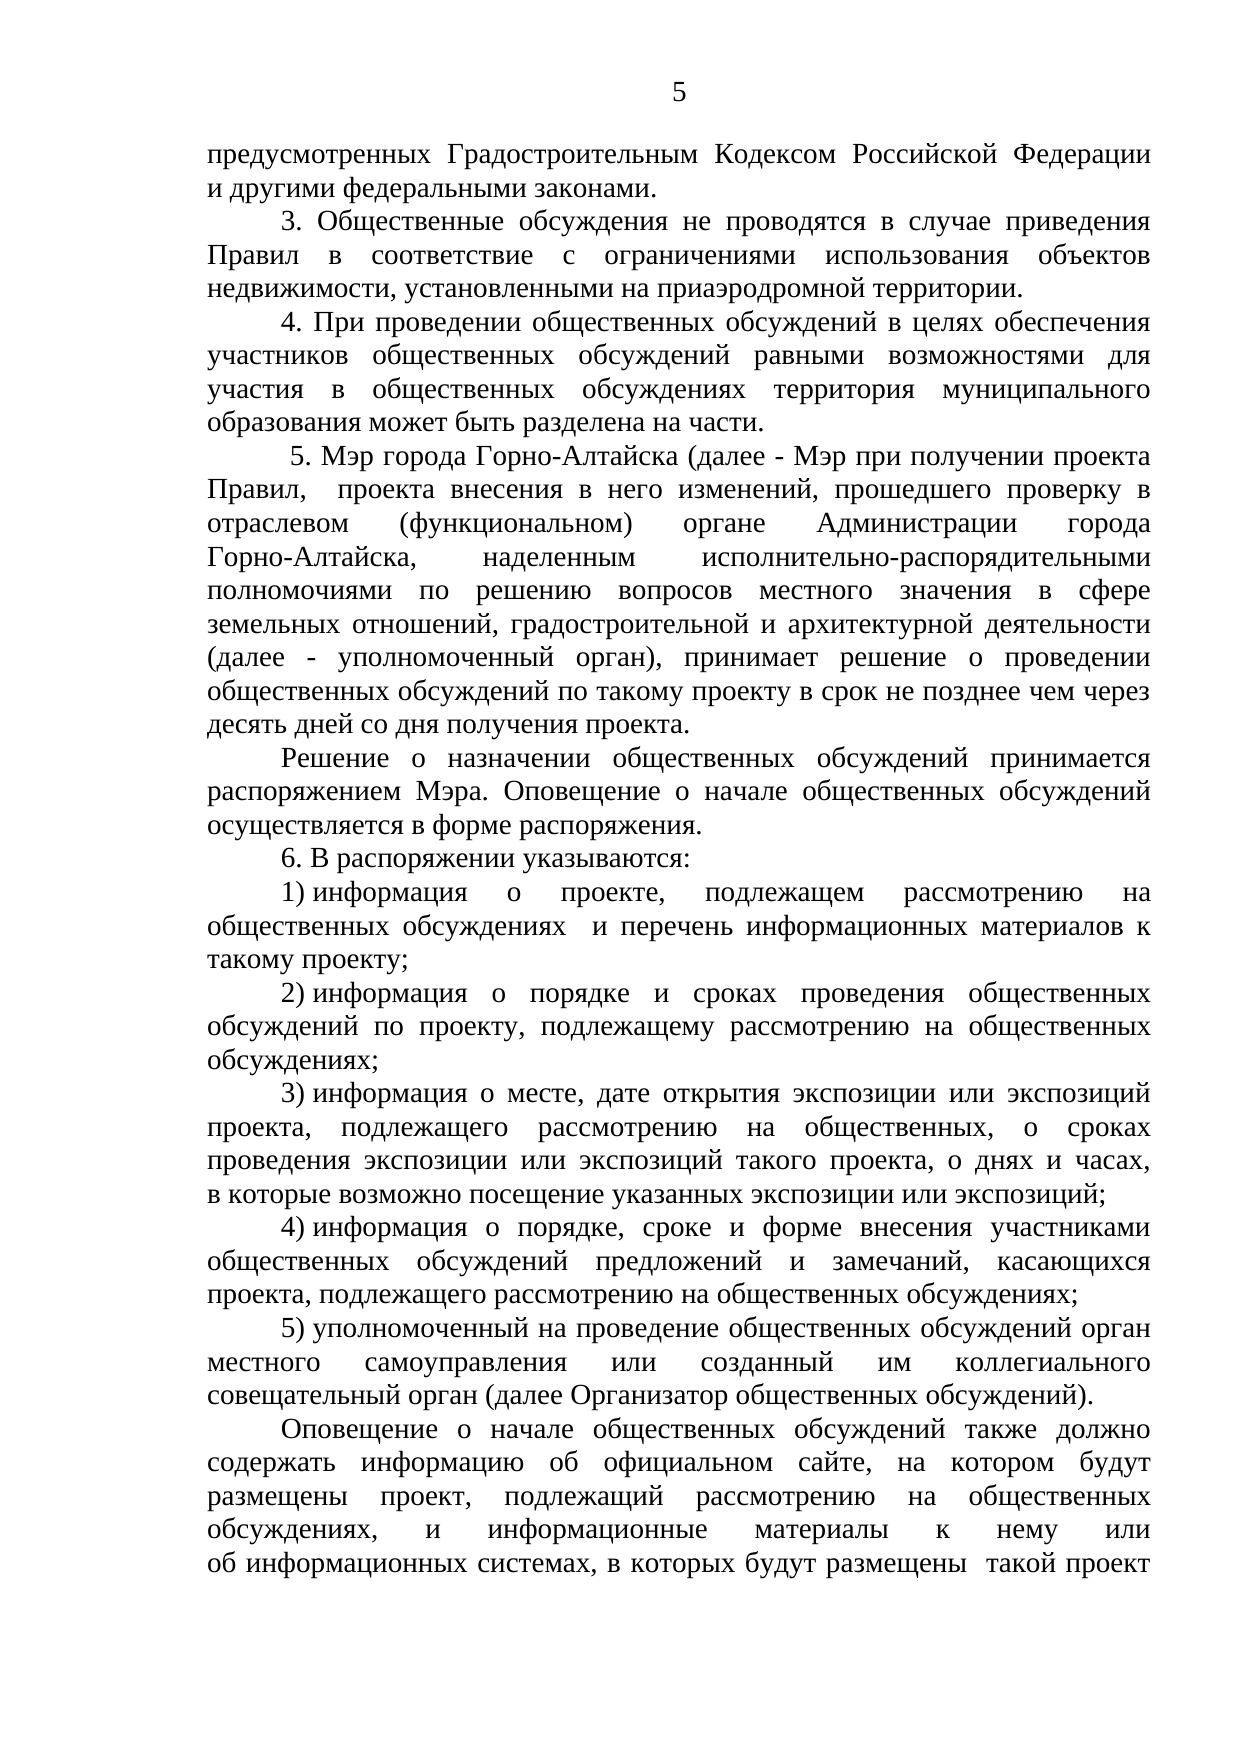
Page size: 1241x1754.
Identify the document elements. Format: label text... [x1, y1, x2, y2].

text 6. В распоряжении указываются: [281, 841, 1152, 874]
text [207, 1411, 1152, 1578]
text Решение о назначении общественных обсуждений принимается распоряжением Мэра. Оповещение о начале общественных обсуждений осуществляется в форме распоряжения. [207, 740, 1152, 841]
text 4. При проведении общественных обсуждений в целях обеспечения участников общественных обсуждений равными возможностями для участия в общественных обсуждениях территория муниципального образования может быть разделена на части. [207, 304, 1152, 438]
list информация о месте, дате открытия экспозиции или экспозиций проекта, подлежащего рассмотрению на общественных, о сроках проведения экспозиции или экспозиций такого проекта, о днях и часах, в которые возможно посещение указанных экспозиции или экспозиций; [207, 1075, 1152, 1209]
list информация о порядке, сроке и форме внесения участниками общественных обсуждений предложений и замечаний, касающихся проекта, подлежащего рассмотрению на общественных обсуждениях; [207, 1209, 1152, 1310]
list информация о порядке и сроках проведения общественных обсуждений по проекту, подлежащему рассмотрению на общественных обсуждениях; [207, 975, 1152, 1075]
list уполномоченный на проведение общественных обсуждений орган местного самоуправления или созданный им коллегиального совещательный орган (далее Организатор общественных обсуждений). [207, 1310, 1152, 1411]
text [207, 136, 1152, 203]
text 3. Общественные обсуждения не проводятся в случае приведения Правил в соответствие с ограничениями использования объектов недвижимости, установленными на приаэродромной территории. [207, 203, 1152, 304]
list информация о проекте, подлежащем рассмотрению на общественных обсуждениях и перечень информационных материалов к такому проекту; [207, 874, 1152, 975]
text 5. Мэр города Горно-Алтайска (далее - Мэр при получении проекта Правил, проекта внесения в него изменений, прошедшего проверку в отраслевом (функциональном) органе Администрации города Горно-Алтайска, наделенным исполнительно-распорядительными полномочиями по решению вопросов местного значения в сфере земельных отношений, градостроительной и архитектурной деятельности (далее - уполномоченный орган), принимает решение о проведении общественных обсуждений по такому проекту в срок не позднее чем через десять дней со дня получения проекта. [207, 438, 1152, 740]
